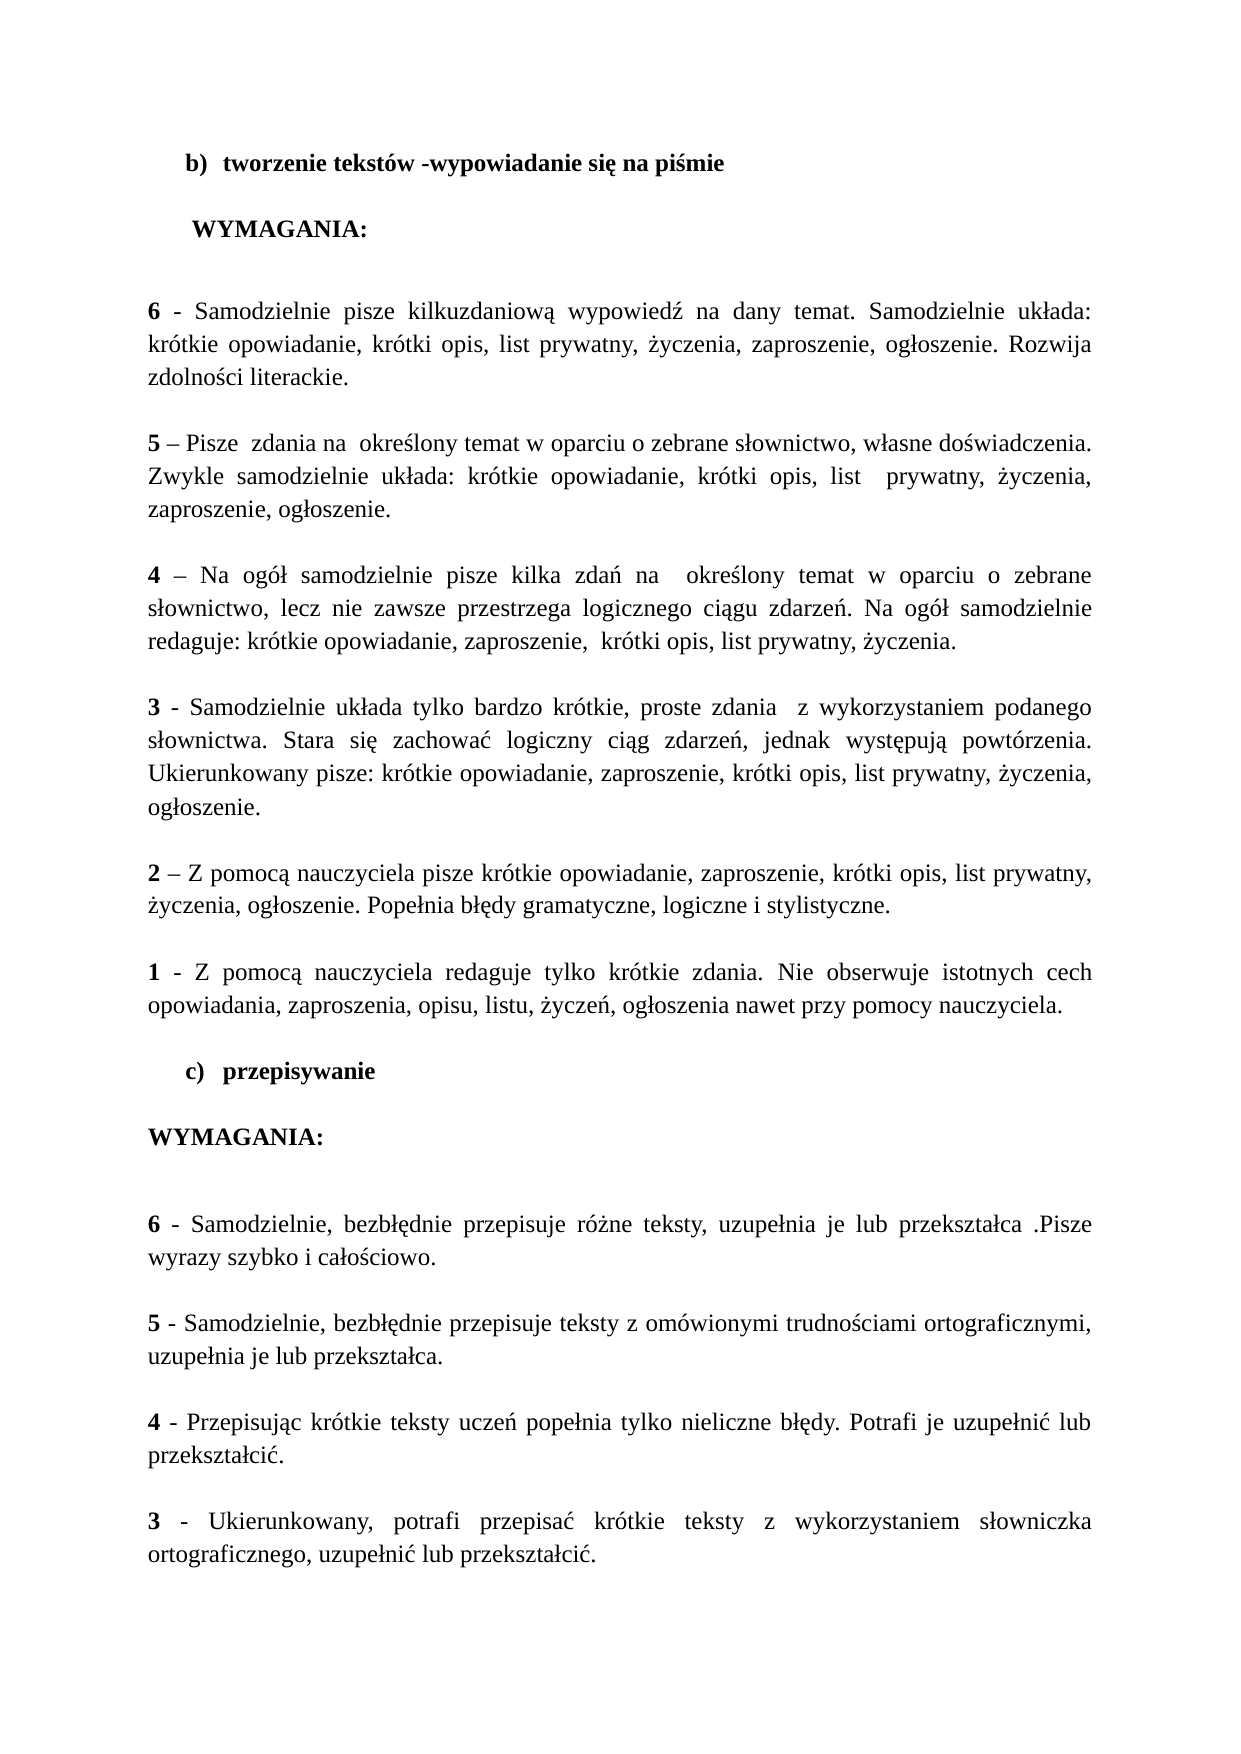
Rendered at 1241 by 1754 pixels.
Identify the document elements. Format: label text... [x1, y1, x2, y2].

list tworzenie tekstów -wypowiadanie się na piśmie [185, 148, 1093, 176]
list przepisywanie [185, 1056, 1093, 1084]
text WYMAGANIA: [148, 1122, 1093, 1151]
text 5 – Pisze zdania na określony temat w oparciu o zebrane słownictwo, własne doświadczenia. Zwykle samodzielnie układa: krótkie opowiadanie, krótki opis, list prywatny, życzenia, zaproszenie, ogłoszenie. [148, 428, 1093, 523]
text 4 - Przepisując krótkie teksty uczeń popełnia tylko nieliczne błędy. Potrafi je uzupełnić lub przekształcić. [148, 1407, 1093, 1468]
text WYMAGANIA: [185, 214, 1093, 242]
text 2 – Z pomocą nauczyciela pisze krótkie opowiadanie, zaproszenie, krótki opis, list prywatny, życzenia, ogłoszenie. Popełnia błędy gramatyczne, logiczne i stylistyczne. [148, 858, 1093, 919]
text 3 - Ukierunkowany, potrafi przepisać krótkie teksty z wykorzystaniem słowniczka ortograficznego, uzupełnić lub przekształcić. [148, 1506, 1093, 1568]
text 5 - Samodzielnie, bezbłędnie przepisuje teksty z omówionymi trudnościami ortograficznymi, uzupełnia je lub przekształca. [148, 1308, 1093, 1369]
text 1 - Z pomocą nauczyciela redaguje tylko krótkie zdania. Nie obserwuje istotnych cech opowiadania, zaproszenia, opisu, listu, życzeń, ogłoszenia nawet przy pomocy nauczyciela. [148, 957, 1093, 1018]
text 3 - Samodzielnie układa tylko bardzo krótkie, proste zdania z wykorzystaniem podanego słownictwa. Stara się zachować logiczny ciąg zdarzeń, jednak występują powtórzenia. Ukierunkowany pisze: krótkie opowiadanie, zaproszenie, krótki opis, list prywatny, życzenia, ogłoszenie. [148, 692, 1093, 820]
text 6 - Samodzielnie, bezbłędnie przepisuje różne teksty, uzupełnia je lub przekształca .Pisze wyrazy szybko i całościowo. [148, 1209, 1093, 1270]
text 6 - Samodzielnie pisze kilkuzdaniową wypowiedź na dany temat. Samodzielnie układa: krótkie opowiadanie, krótki opis, list prywatny, życzenia, zaproszenie, ogłoszenie. Rozwija zdolności literackie. [148, 296, 1093, 391]
text 4 – Na ogół samodzielnie pisze kilka zdań na określony temat w oparciu o zebrane słownictwo, lecz nie zawsze przestrzega logicznego ciągu zdarzeń. Na ogół samodzielnie redaguje: krótkie opowiadanie, zaproszenie, krótki opis, list prywatny, życzenia. [148, 560, 1093, 655]
